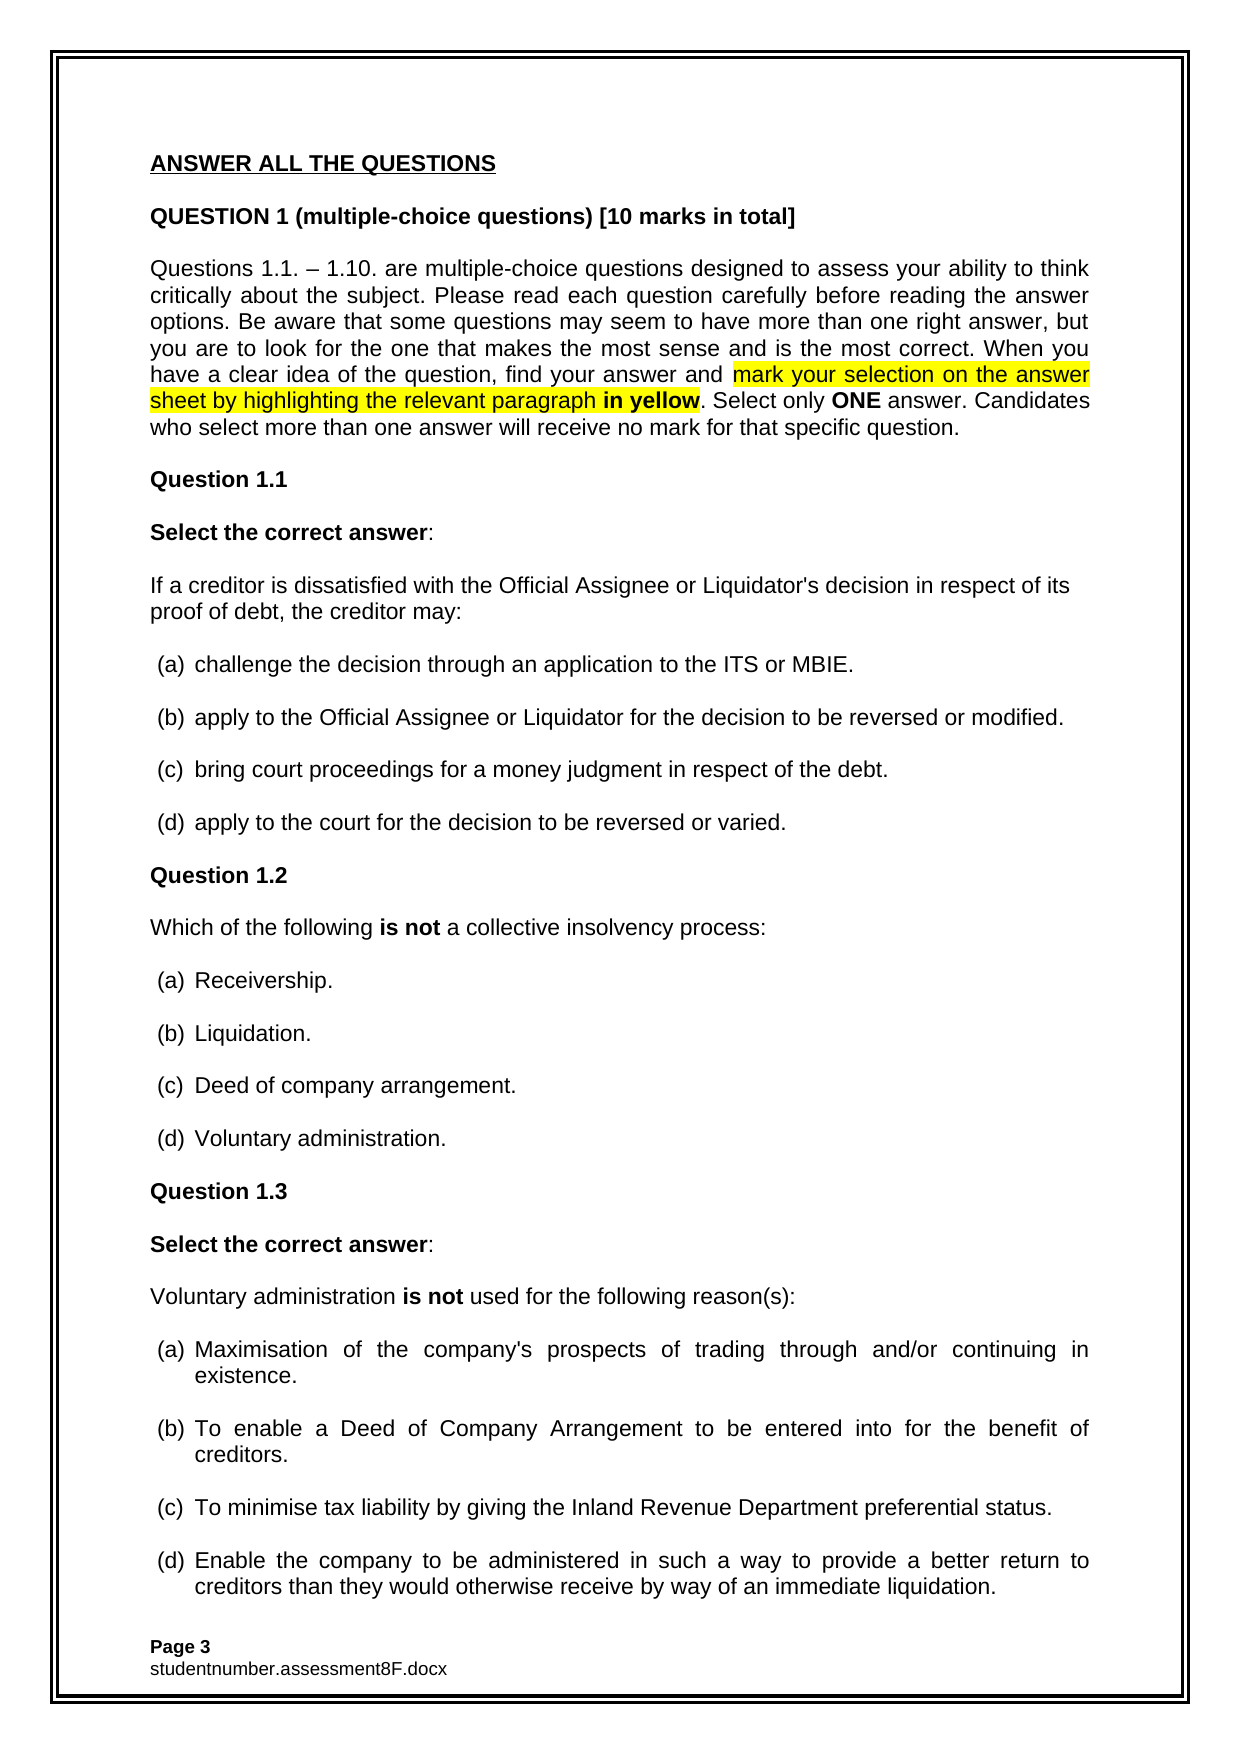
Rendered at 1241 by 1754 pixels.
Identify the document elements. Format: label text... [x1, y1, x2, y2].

text Questions 1.1. – 1.10. are multiple-choice questions designed to assess your ability to think critically about the subject. Please read each question carefully before reading the answer options. Be aware that some questions may seem to have more than one right answer, but you are to look for the one that makes the most sense and is the most correct. When you have a clear idea of the question, find your answer and mark your selection on the answer sheet by highlighting the relevant paragraph in yellow. Select only ONE answer. Candidates who select more than one answer will receive no mark for that specific question. [150, 255, 1090, 440]
text ANSWER ALL THE QUESTIONS [150, 150, 1090, 176]
list bring court proceedings for a money judgment in respect of the debt. [157, 756, 1090, 782]
list Receivership. [157, 967, 1090, 993]
text QUESTION 1 (multiple-choice questions) [10 marks in total] [150, 203, 1090, 229]
text Question 1.3 [150, 1178, 1090, 1204]
text Select the correct answer: [150, 1231, 1090, 1257]
list To minimise tax liability by giving the Inland Revenue Department preferential status. [157, 1494, 1090, 1520]
list Maximisation of the company's prospects of trading through and/or continuing in existence. [157, 1336, 1090, 1389]
text Select the correct answer: [150, 519, 1090, 545]
text Which of the following is not a collective insolvency process: [150, 914, 1090, 941]
list Voluntary administration. [157, 1125, 1090, 1151]
list Deed of company arrangement. [157, 1072, 1090, 1099]
list Enable the company to be administered in such a way to provide a better return to creditors than they would otherwise receive by way of an immediate liquidation. [157, 1547, 1090, 1599]
text Voluntary administration is not used for the following reason(s): [150, 1283, 1090, 1309]
list To enable a Deed of Company Arrangement to be entered into for the benefit of creditors. [157, 1415, 1090, 1468]
list apply to the Official Assignee or Liquidator for the decision to be reversed or modified. [157, 703, 1090, 730]
text Question 1.2 [150, 862, 1090, 888]
list apply to the court for the decision to be reversed or varied. [157, 809, 1090, 835]
list challenge the decision through an application to the ITS or MBIE. [157, 651, 1090, 677]
text If a creditor is dissatisfied with the Official Assignee or Liquidator's decision in respect of its proof of debt, the creditor may: [150, 572, 1090, 624]
text Question 1.1 [150, 466, 1090, 493]
list Liquidation. [157, 1020, 1090, 1046]
